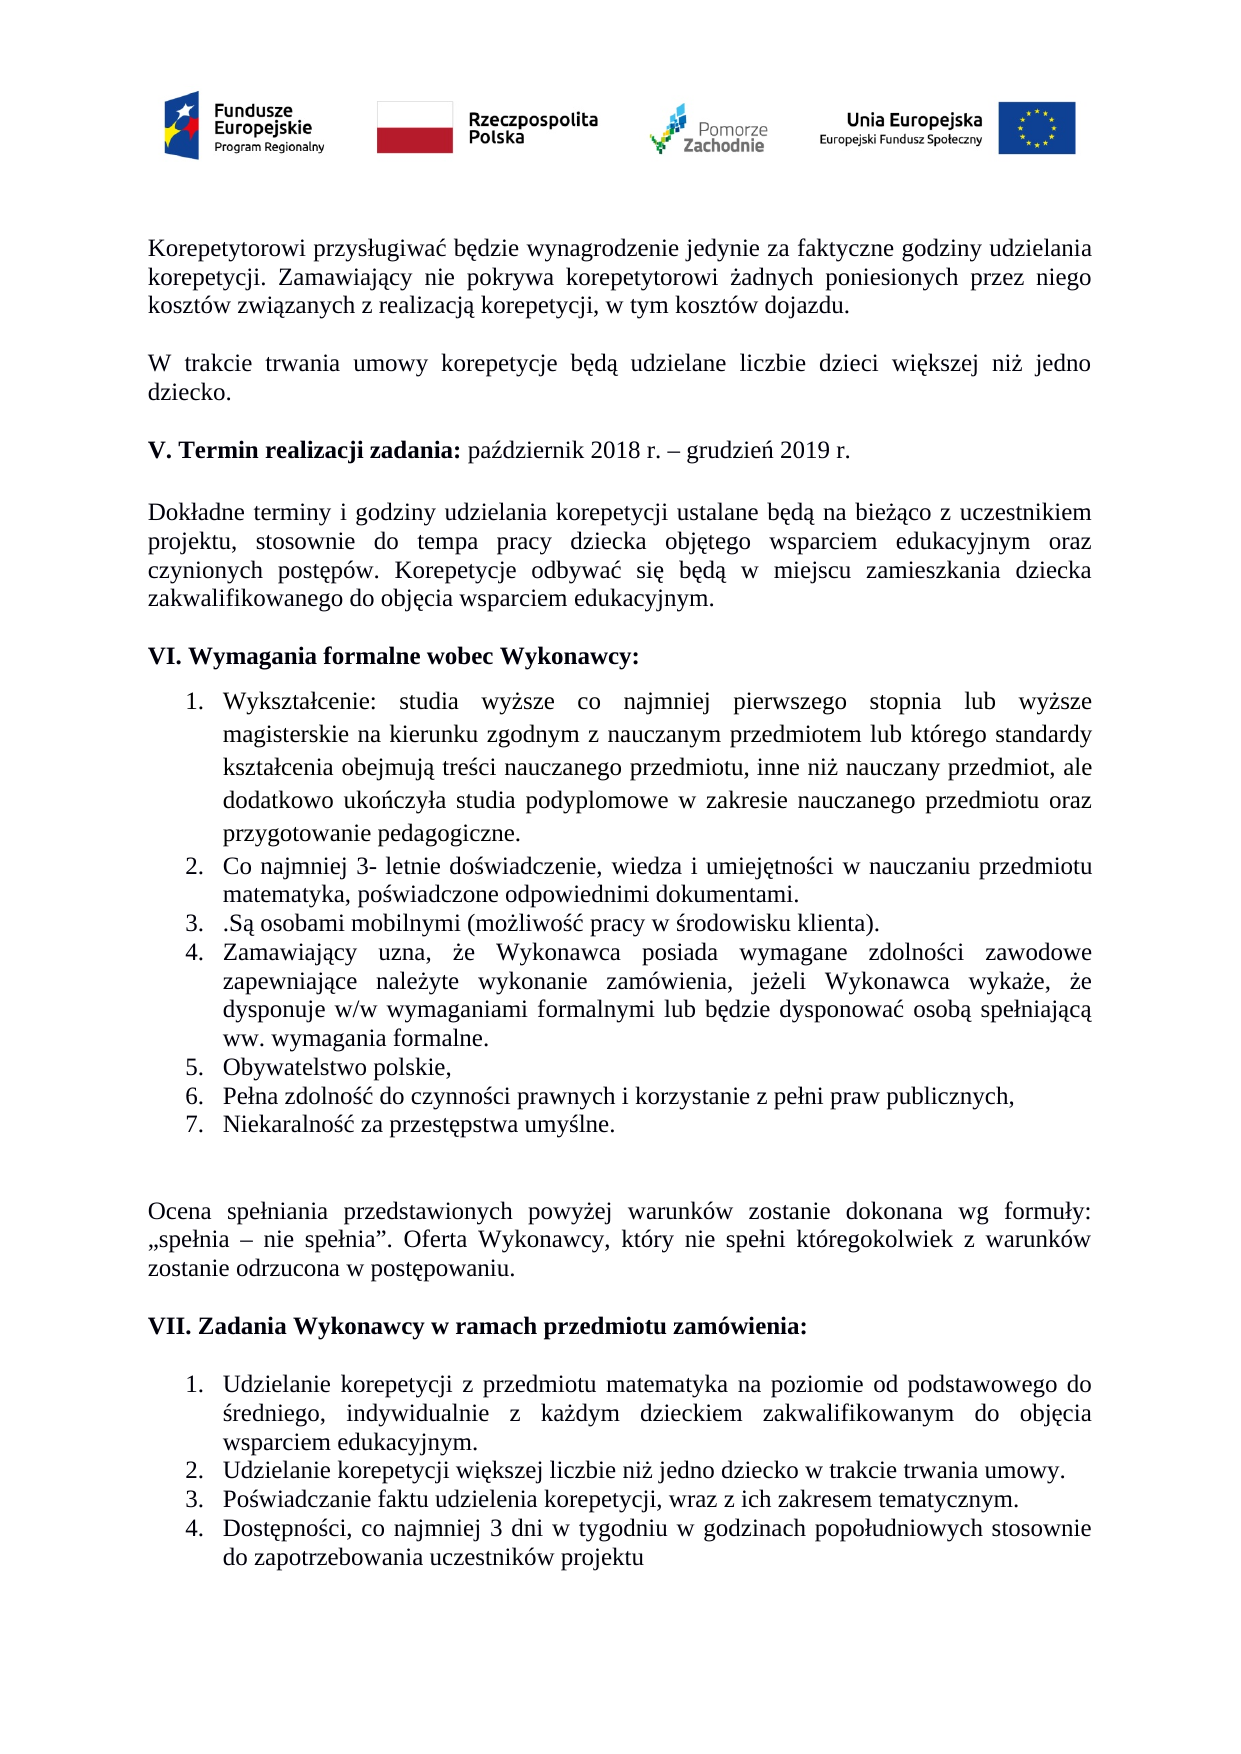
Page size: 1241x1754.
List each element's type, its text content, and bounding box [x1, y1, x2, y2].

list Udzielanie korepetycji większej liczbie niż jedno dziecko w trakcie trwania umowy. [185, 1455, 1093, 1484]
text Ocena spełniania przedstawionych powyżej warunków zostanie dokonana wg formuły: „spełnia – nie spełnia”. Oferta Wykonawcy, który nie spełni któregokolwiek z warunków zostanie odrzucona w postępowaniu. [148, 1196, 1093, 1282]
list Co najmniej 3- letnie doświadczenie, wiedza i umiejętności w nauczaniu przedmiotu matematyka, poświadczone odpowiednimi dokumentami. [185, 851, 1093, 908]
list Obywatelstwo polskie, [185, 1052, 1093, 1081]
list VI. Wymagania formalne wobec Wykonawcy: [148, 641, 1093, 670]
list .Są osobami mobilnymi (możliwość pracy w środowisku klienta). [185, 908, 1093, 937]
text W trakcie trwania umowy korepetycje będą udzielane liczbie dzieci większej niż jedno dziecko. [148, 348, 1093, 406]
text Dokładne terminy i godziny udzielania korepetycji ustalane będą na bieżąco z uczestnikiem projektu, stosownie do tempa pracy dziecka objętego wsparciem edukacyjnym oraz czynionych postępów. Korepetycje odbywać się będą w miejscu zamieszkania dziecka zakwalifikowanego do objęcia wsparciem edukacyjnym. [148, 497, 1093, 612]
list Udzielanie korepetycji z przedmiotu matematyka na poziomie od podstawowego do średniego, indywidualnie z każdym dzieckiem zakwalifikowanym do objęcia wsparciem edukacyjnym. [185, 1369, 1093, 1455]
list Poświadczanie faktu udzielenia korepetycji, wraz z ich zakresem tematycznym. [185, 1484, 1093, 1513]
picture [147, 73, 1093, 177]
text V. Termin realizacji zadania: październik 2018 r. – grudzień 2019 r. [148, 435, 1093, 464]
list Dostępności, co najmniej 3 dni w tygodniu w godzinach popołudniowych stosownie do zapotrzebowania uczestników projektu [185, 1513, 1093, 1570]
text Korepetytorowi przysługiwać będzie wynagrodzenie jedynie za faktyczne godziny udzielania korepetycji. Zamawiający nie pokrywa korepetytorowi żadnych poniesionych przez niego kosztów związanych z realizacją korepetycji, w tym kosztów dojazdu. [148, 233, 1093, 319]
list Zamawiający uzna, że Wykonawca posiada wymagane zdolności zawodowe zapewniające należyte wykonanie zamówienia, jeżeli Wykonawca wykaże, że dysponuje w/w wymaganiami formalnymi lub będzie dysponować osobą spełniającą ww. wymagania formalne. [185, 937, 1093, 1052]
list Pełna zdolność do czynności prawnych i korzystanie z pełni praw publicznych, [185, 1081, 1093, 1109]
list Niekaralność za przestępstwa umyślne. [185, 1109, 1093, 1138]
text VII. Zadania Wykonawcy w ramach przedmiotu zamówienia: [148, 1311, 1093, 1340]
list Wykształcenie: studia wyższe co najmniej pierwszego stopnia lub wyższe magisterskie na kierunku zgodnym z nauczanym przedmiotem lub którego standardy kształcenia obejmują treści nauczanego przedmiotu, inne niż nauczany przedmiot, ale dodatkowo ukończyła studia podyplomowe w zakresie nauczanego przedmiotu oraz przygotowanie pedagogiczne. [185, 686, 1093, 847]
